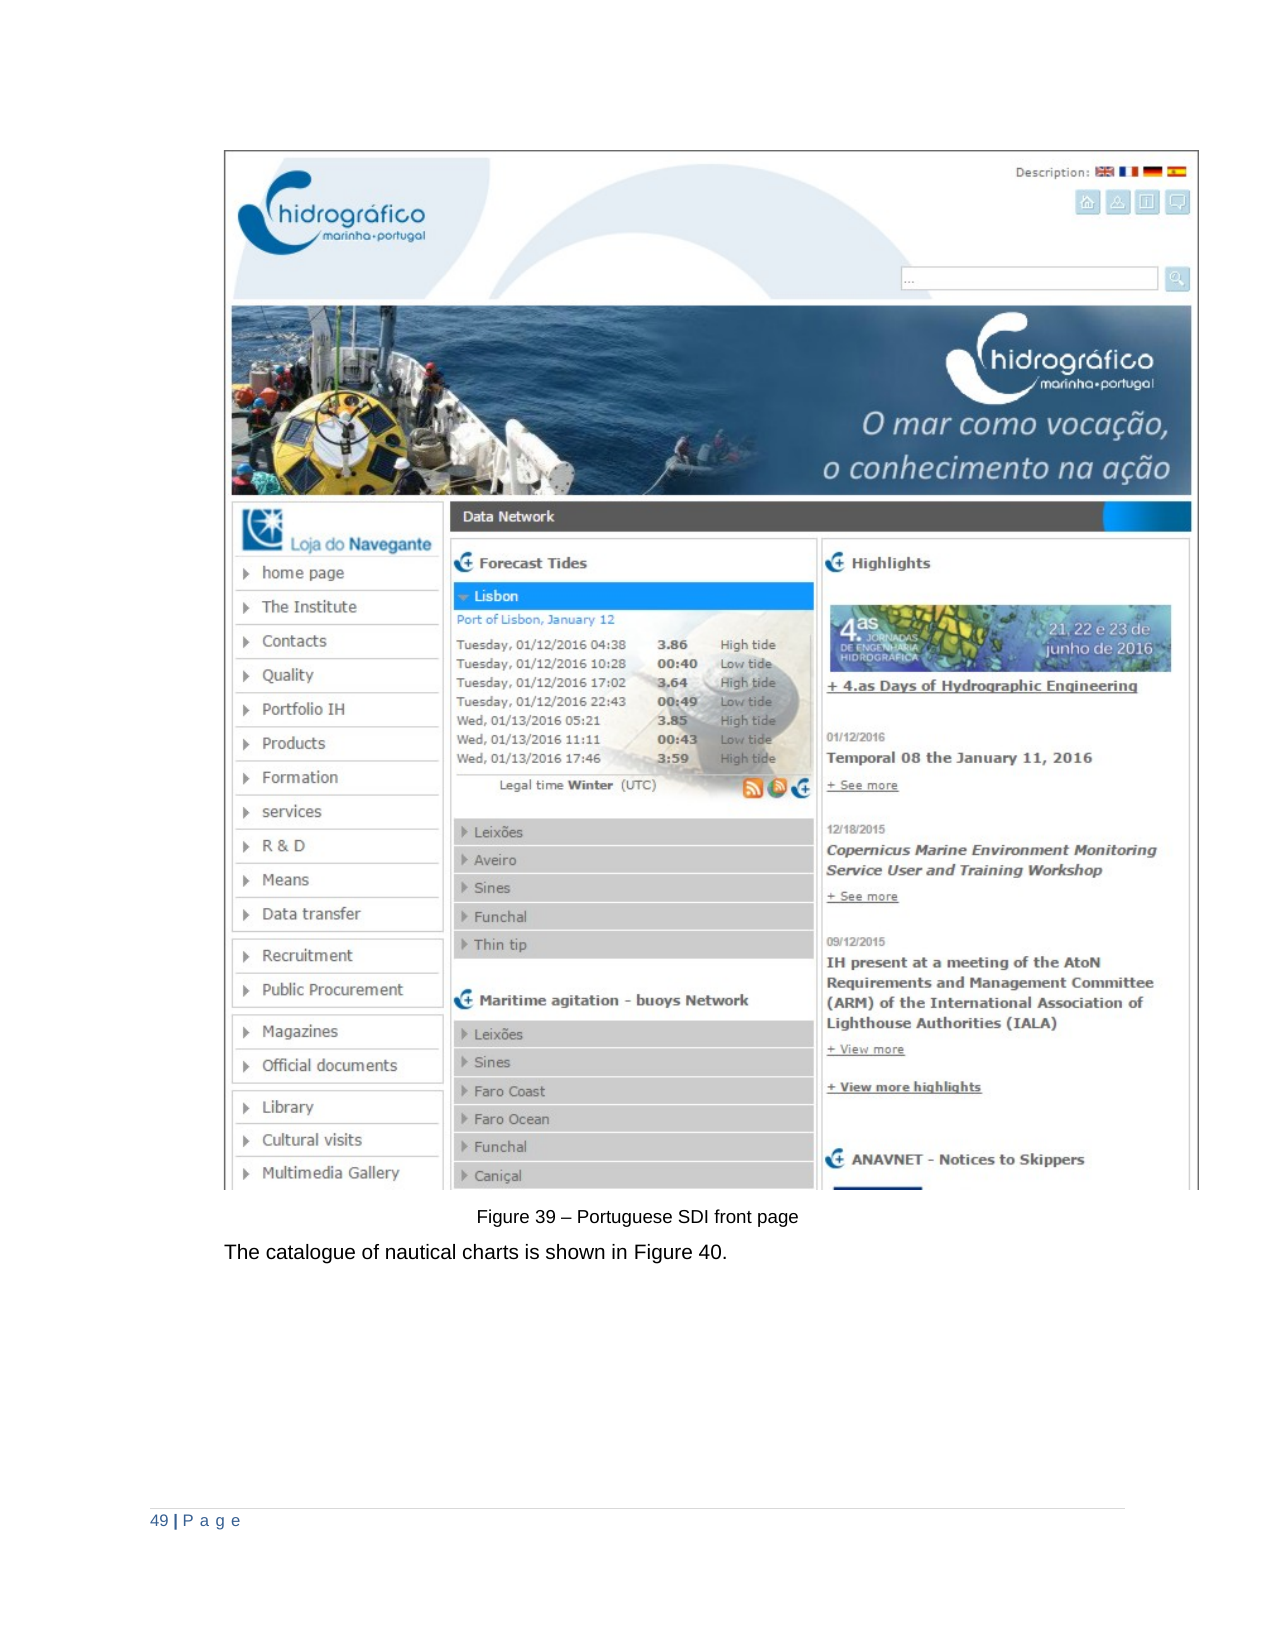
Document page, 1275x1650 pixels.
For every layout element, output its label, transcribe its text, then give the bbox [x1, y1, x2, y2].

picture [223, 150, 1199, 1190]
